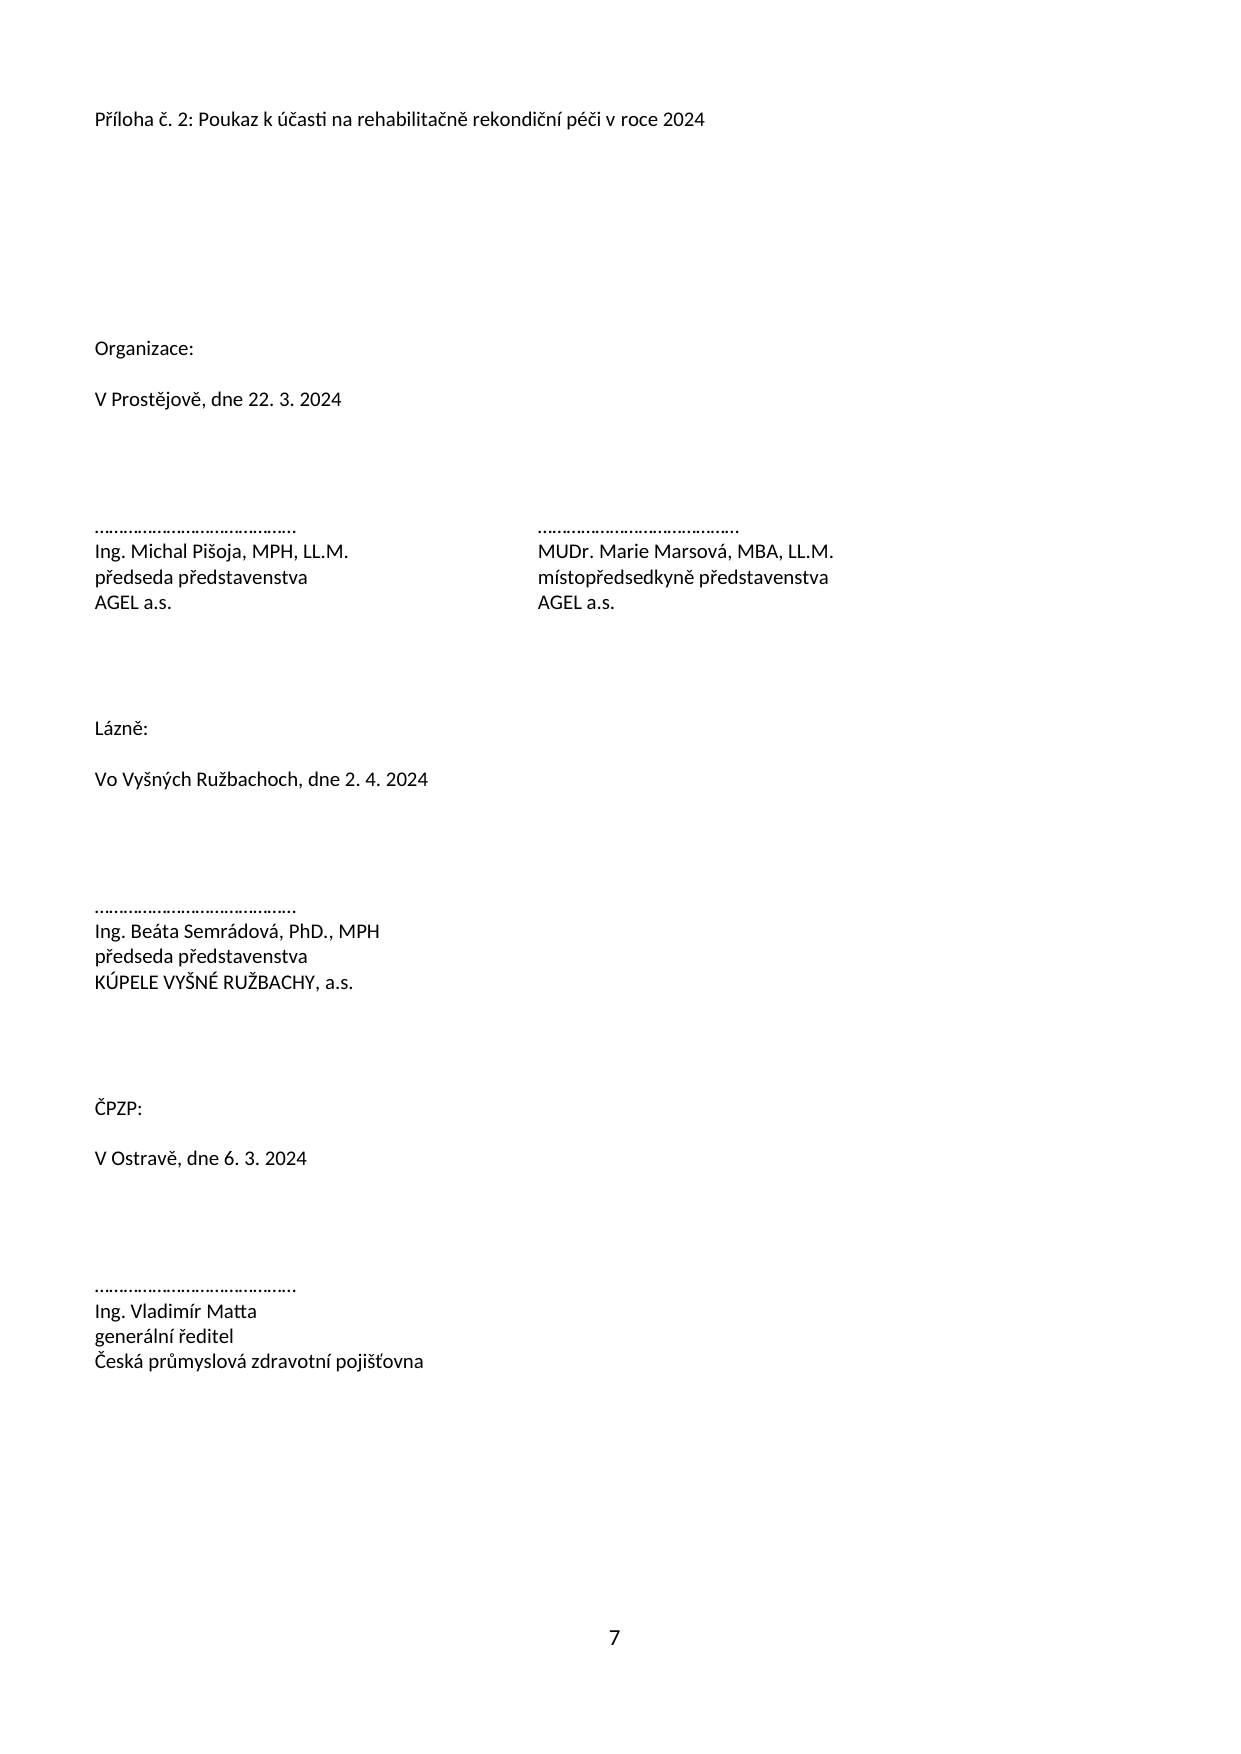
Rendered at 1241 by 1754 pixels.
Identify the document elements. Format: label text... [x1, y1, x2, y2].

text generální ředitel [94, 1323, 1146, 1349]
text …………………………………… [94, 893, 1146, 918]
text předseda představenstva [94, 944, 1134, 969]
text KÚPELE VYŠNÉ RUŽBACHY, a.s. [94, 969, 1134, 994]
text Česká průmyslová zdravotní pojišťovna [94, 1349, 1146, 1374]
text Ing. Beáta Semrádová, PhD., MPH [94, 918, 1146, 944]
text Příloha č. 2: Poukaz k účasti na rehabilitačně rekondiční péči v roce 2024 [94, 106, 1134, 132]
text V Ostravě, dne 6. 3. 2024 [94, 1146, 1134, 1171]
text AGEL a.s. AGEL a.s. [94, 589, 1134, 615]
text Ing. Michal Pišoja, MPH, LL.M. MUDr. Marie Marsová, MBA, LL.M. [94, 538, 1134, 564]
text ČPZP: [94, 1095, 1134, 1120]
text Vo Vyšných Ružbachoch, dne 2. 4. 2024 [94, 766, 1134, 791]
text V Prostějově, dne 22. 3. 2024 [94, 386, 1134, 411]
text předseda představenstva místopředsedkyně představenstva [94, 564, 1134, 589]
text …………………………………… …………………………………… [94, 513, 1134, 538]
text Ing. Vladimír Matta [94, 1298, 1146, 1323]
text Organizace: [94, 335, 1134, 361]
text …………………………………… [94, 1272, 1146, 1298]
text Lázně: [94, 715, 1134, 740]
